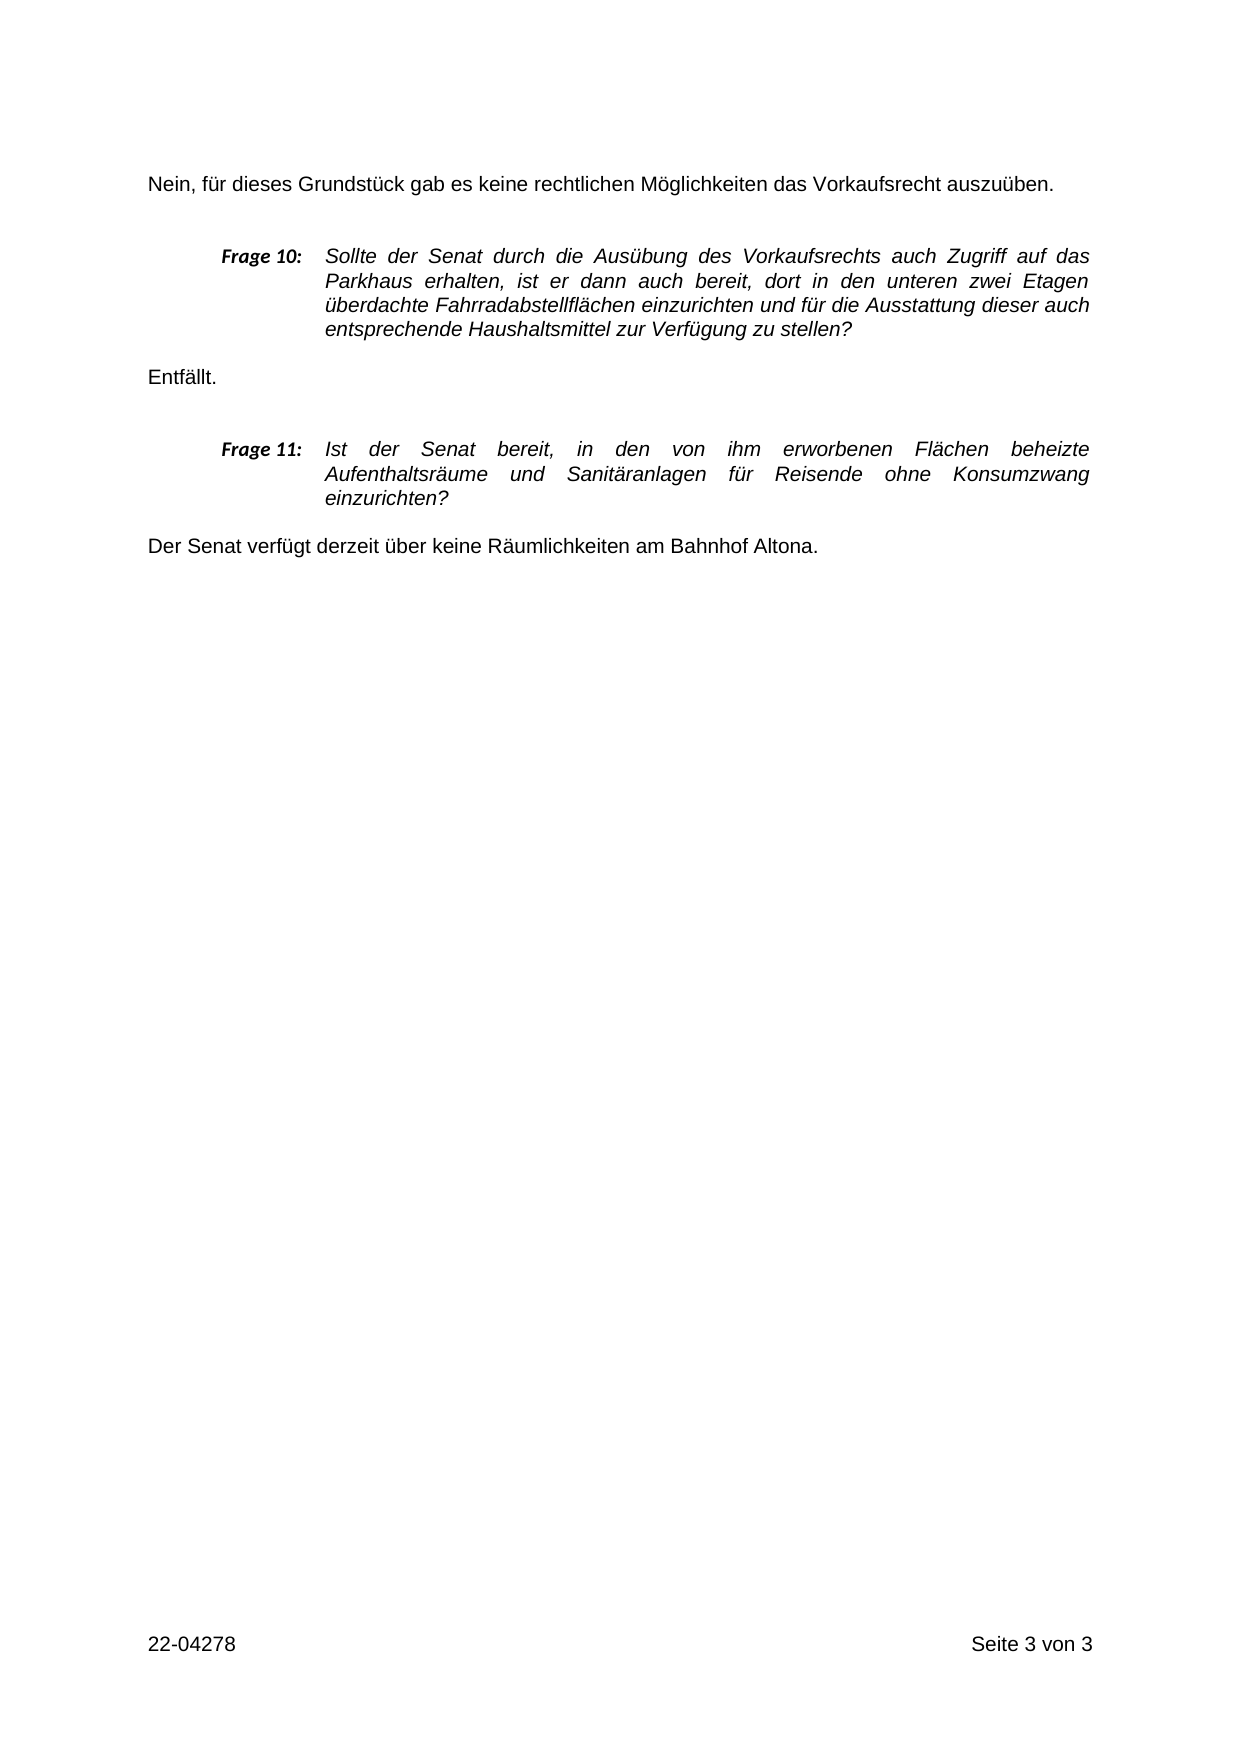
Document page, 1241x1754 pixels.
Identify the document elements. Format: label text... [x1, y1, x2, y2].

list Ist der Senat bereit, in den von ihm erworbenen Flächen beheizte Aufenthaltsräume und Sanitäranlagen für Reisende ohne Konsumzwang einzurichten? [221, 437, 1093, 510]
list Der Senat verfügt derzeit über keine Räumlichkeiten am Bahnhof Altona. [148, 534, 1093, 558]
list Entfällt. [148, 365, 1093, 389]
list Nein, für dieses Grundstück gab es keine rechtlichen Möglichkeiten das Vorkaufsrecht auszuüben. [148, 172, 1093, 196]
list Sollte der Senat durch die Ausübung des Vorkaufsrechts auch Zugriff auf das Parkhaus erhalten, ist er dann auch bereit, dort in den unteren zwei Etagen überdachte Fahrradabstellflächen einzurichten und für die Ausstattung dieser auch entsprechende Haushaltsmittel zur Verfügung zu stellen? [221, 243, 1093, 341]
